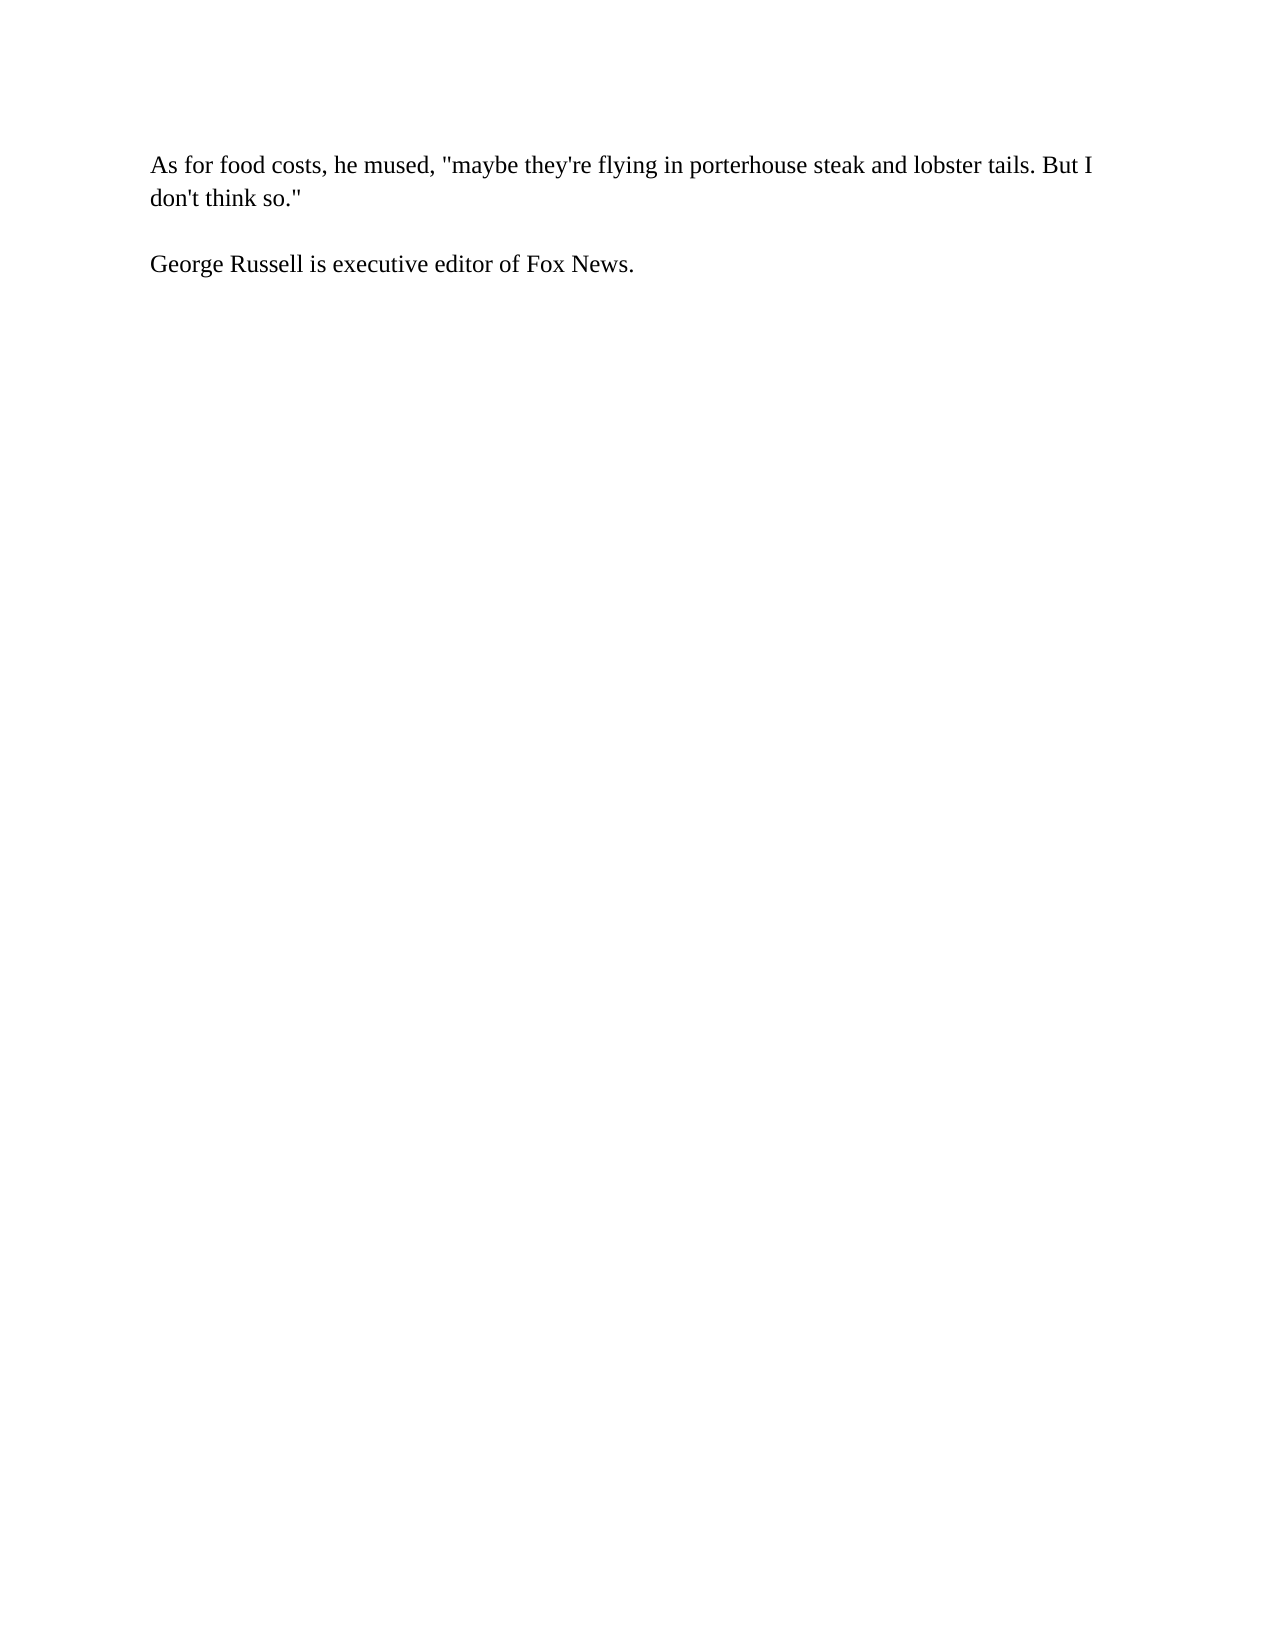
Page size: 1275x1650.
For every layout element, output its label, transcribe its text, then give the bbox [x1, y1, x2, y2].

text As for food costs, he mused, "maybe they're flying in porterhouse steak and lobster tails. But I don't think so." [150, 150, 1125, 212]
text George Russell is executive editor of Fox News. [150, 249, 1125, 278]
